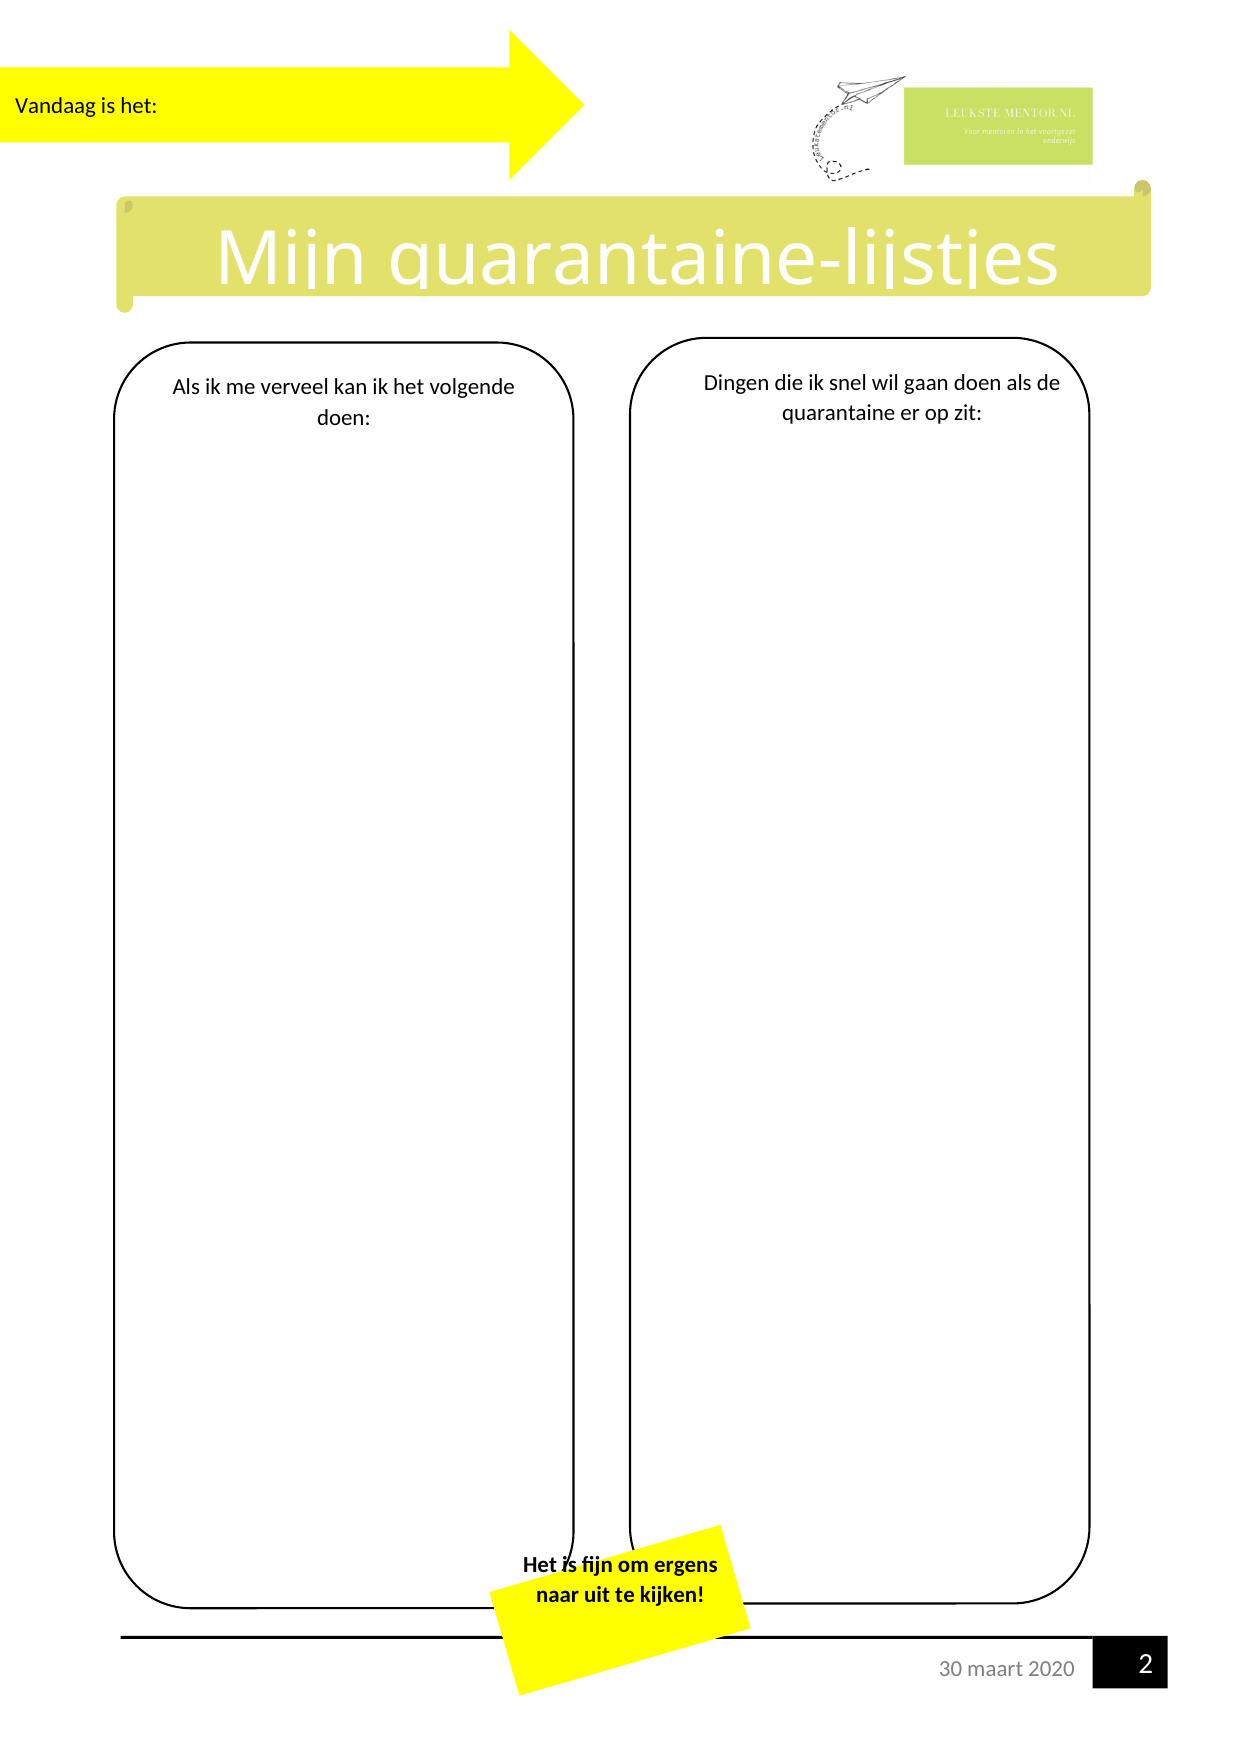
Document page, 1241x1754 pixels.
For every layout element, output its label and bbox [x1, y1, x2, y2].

picture [800, 73, 1093, 185]
